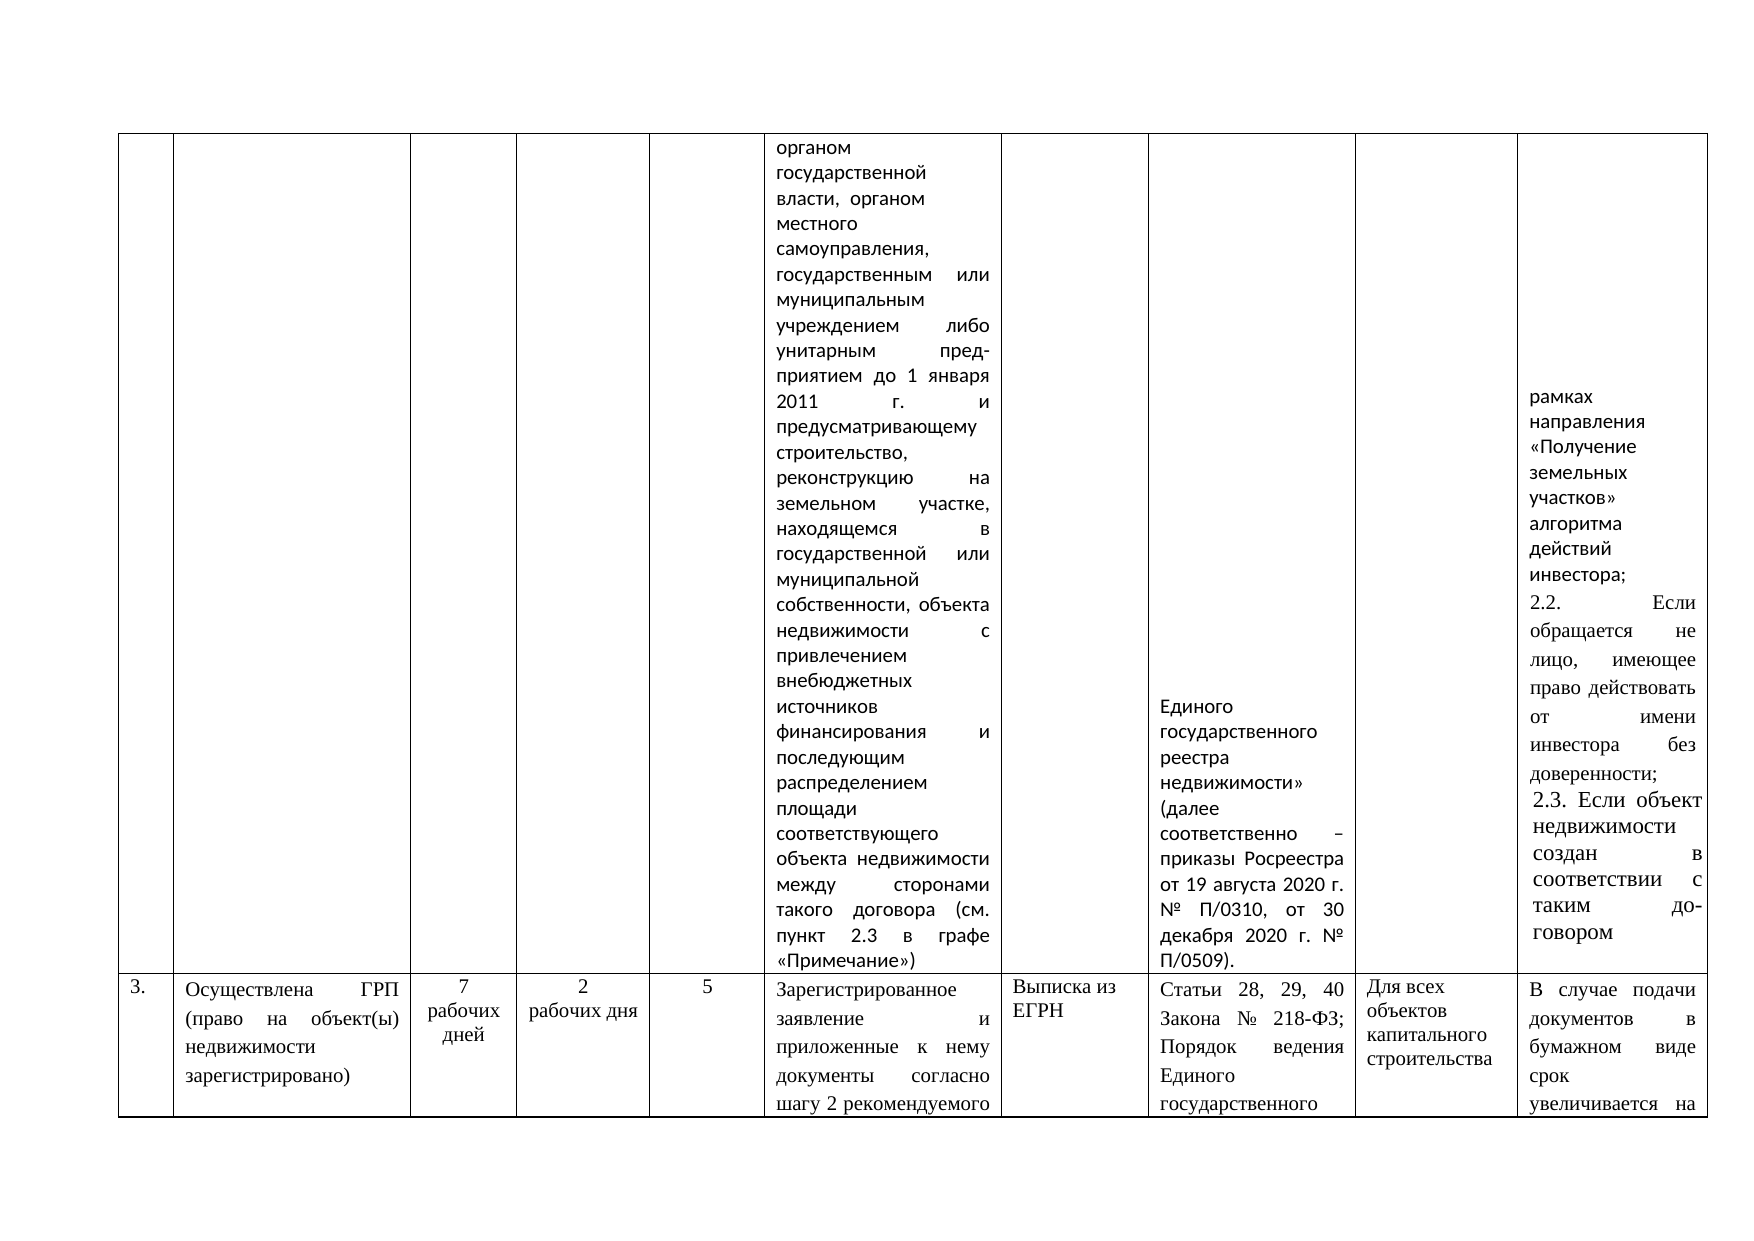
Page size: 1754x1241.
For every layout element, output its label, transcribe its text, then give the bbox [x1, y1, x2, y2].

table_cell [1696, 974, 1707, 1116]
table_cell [1356, 974, 1517, 1116]
table_cell Выписка из ЕГРН [1002, 974, 1148, 1116]
table_cell 3. [119, 974, 173, 1116]
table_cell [174, 134, 410, 973]
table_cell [517, 134, 649, 973]
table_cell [411, 134, 516, 973]
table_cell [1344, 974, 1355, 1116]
table_cell 7 рабочих дней [411, 974, 516, 1116]
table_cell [1356, 134, 1517, 973]
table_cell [1002, 134, 1148, 973]
table_cell 2 рабочих дня [517, 974, 649, 1116]
table_cell 5 [650, 974, 764, 1116]
table_cell 2. [119, 134, 173, 973]
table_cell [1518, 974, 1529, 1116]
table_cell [765, 134, 1001, 973]
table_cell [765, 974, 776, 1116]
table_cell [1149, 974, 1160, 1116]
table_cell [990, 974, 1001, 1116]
table_cell 5 [650, 134, 764, 973]
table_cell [1518, 134, 1707, 973]
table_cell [1149, 134, 1355, 973]
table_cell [174, 974, 410, 1116]
